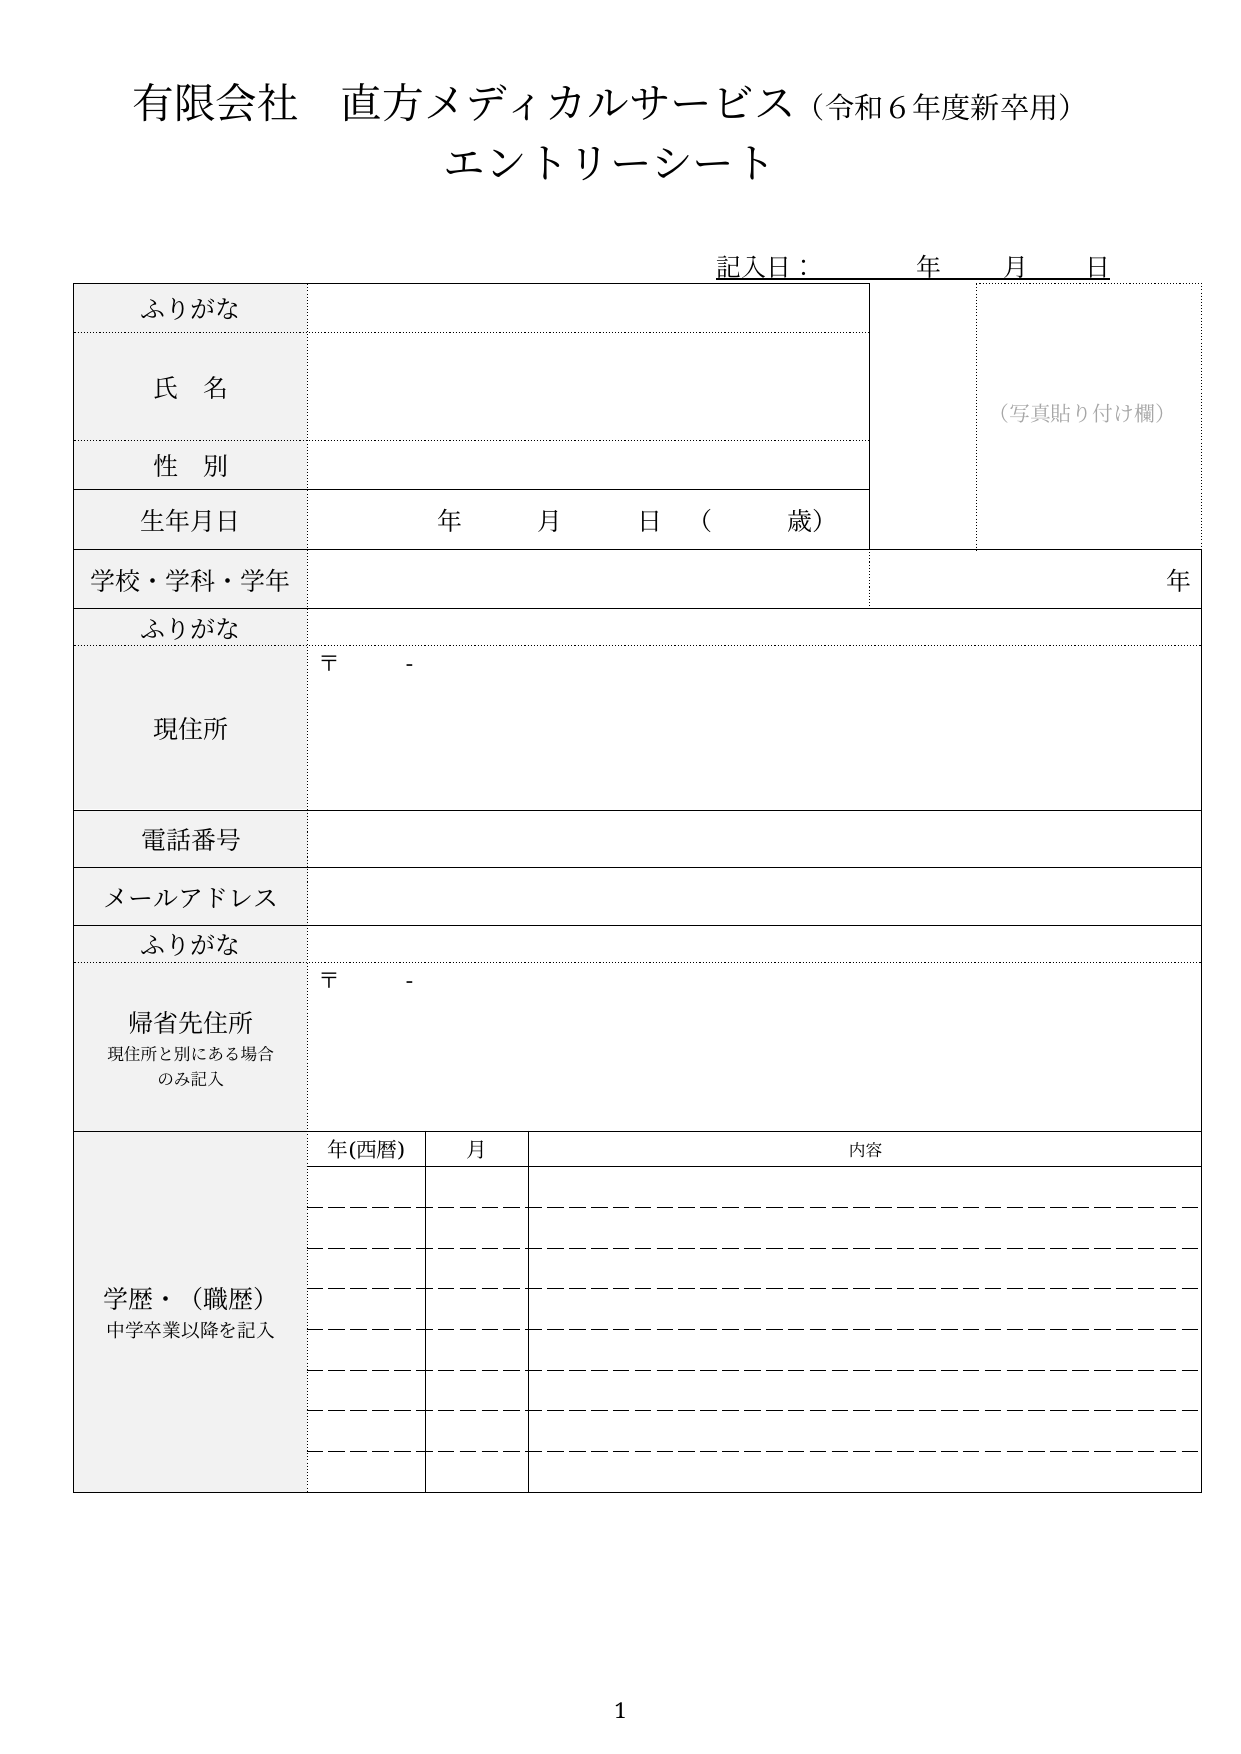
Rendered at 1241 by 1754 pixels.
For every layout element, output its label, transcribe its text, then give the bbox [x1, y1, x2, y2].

table_cell 生年月日 [74, 490, 307, 549]
table_cell メールアドレス [74, 868, 308, 925]
table_cell [307, 1288, 425, 1329]
text 有限会社 直方メディカルサービス（令和６年度新卒用） [89, 71, 1131, 131]
table_cell 電話番号 [74, 811, 308, 867]
table_cell [307, 550, 869, 608]
table_cell [426, 1410, 528, 1451]
table_cell [307, 1167, 425, 1207]
table_cell ふりがな [74, 926, 307, 962]
table_header [307, 284, 869, 332]
table_cell [529, 1248, 1201, 1288]
table_cell [308, 811, 1201, 867]
table_cell 帰省先住所 現住所と別にある場合 のみ記入 [74, 962, 307, 1131]
table_cell [308, 868, 1201, 925]
table_cell [529, 1410, 1201, 1451]
table_cell [426, 1451, 528, 1492]
table_cell [529, 1288, 1201, 1329]
table_cell 学校・学科・学年 [74, 550, 307, 608]
table_cell 学歴・（職歴） 中学卒業以降を記入 [74, 1132, 307, 1492]
table_cell [529, 1167, 1201, 1207]
table_cell [426, 1329, 528, 1370]
table_cell 年(西暦) [307, 1132, 425, 1166]
table_cell 氏 名 [74, 332, 307, 440]
table_header ふりがな [74, 284, 307, 332]
table_cell 月 [426, 1132, 528, 1166]
table_cell 〒 - [307, 645, 1201, 809]
table_cell [529, 1370, 1201, 1410]
table_cell [529, 1451, 1201, 1492]
table_cell [307, 332, 869, 440]
table_cell [426, 1288, 528, 1329]
table_cell [307, 1410, 425, 1451]
table_cell 内容 [529, 1132, 1201, 1166]
table_cell [307, 609, 1201, 645]
table_cell [426, 1370, 528, 1410]
table_cell [529, 1207, 1201, 1247]
table_cell [307, 1248, 425, 1288]
table_cell 年 [870, 550, 1201, 608]
table_cell 〒 - [307, 962, 1201, 1131]
text エントリーシート [89, 131, 1131, 190]
table_cell [307, 1329, 425, 1370]
table_cell [307, 1370, 425, 1410]
text 記入日： 年 月 日 [89, 247, 1110, 283]
table_header （写真貼り付け欄） [977, 283, 1202, 549]
table_cell [426, 1248, 528, 1288]
table_cell [426, 1167, 528, 1207]
table_cell 性 別 [74, 440, 307, 489]
table_cell [307, 926, 1201, 962]
table_cell 現住所 [74, 645, 307, 809]
table_cell ふりがな [74, 609, 307, 645]
table_header [870, 283, 977, 549]
table_cell [307, 440, 869, 489]
table_cell [307, 1207, 425, 1247]
table_cell [529, 1329, 1201, 1370]
table_cell 年 月 日 （ 歳） [307, 490, 869, 549]
table_cell [307, 1451, 425, 1492]
table_cell [426, 1207, 528, 1247]
